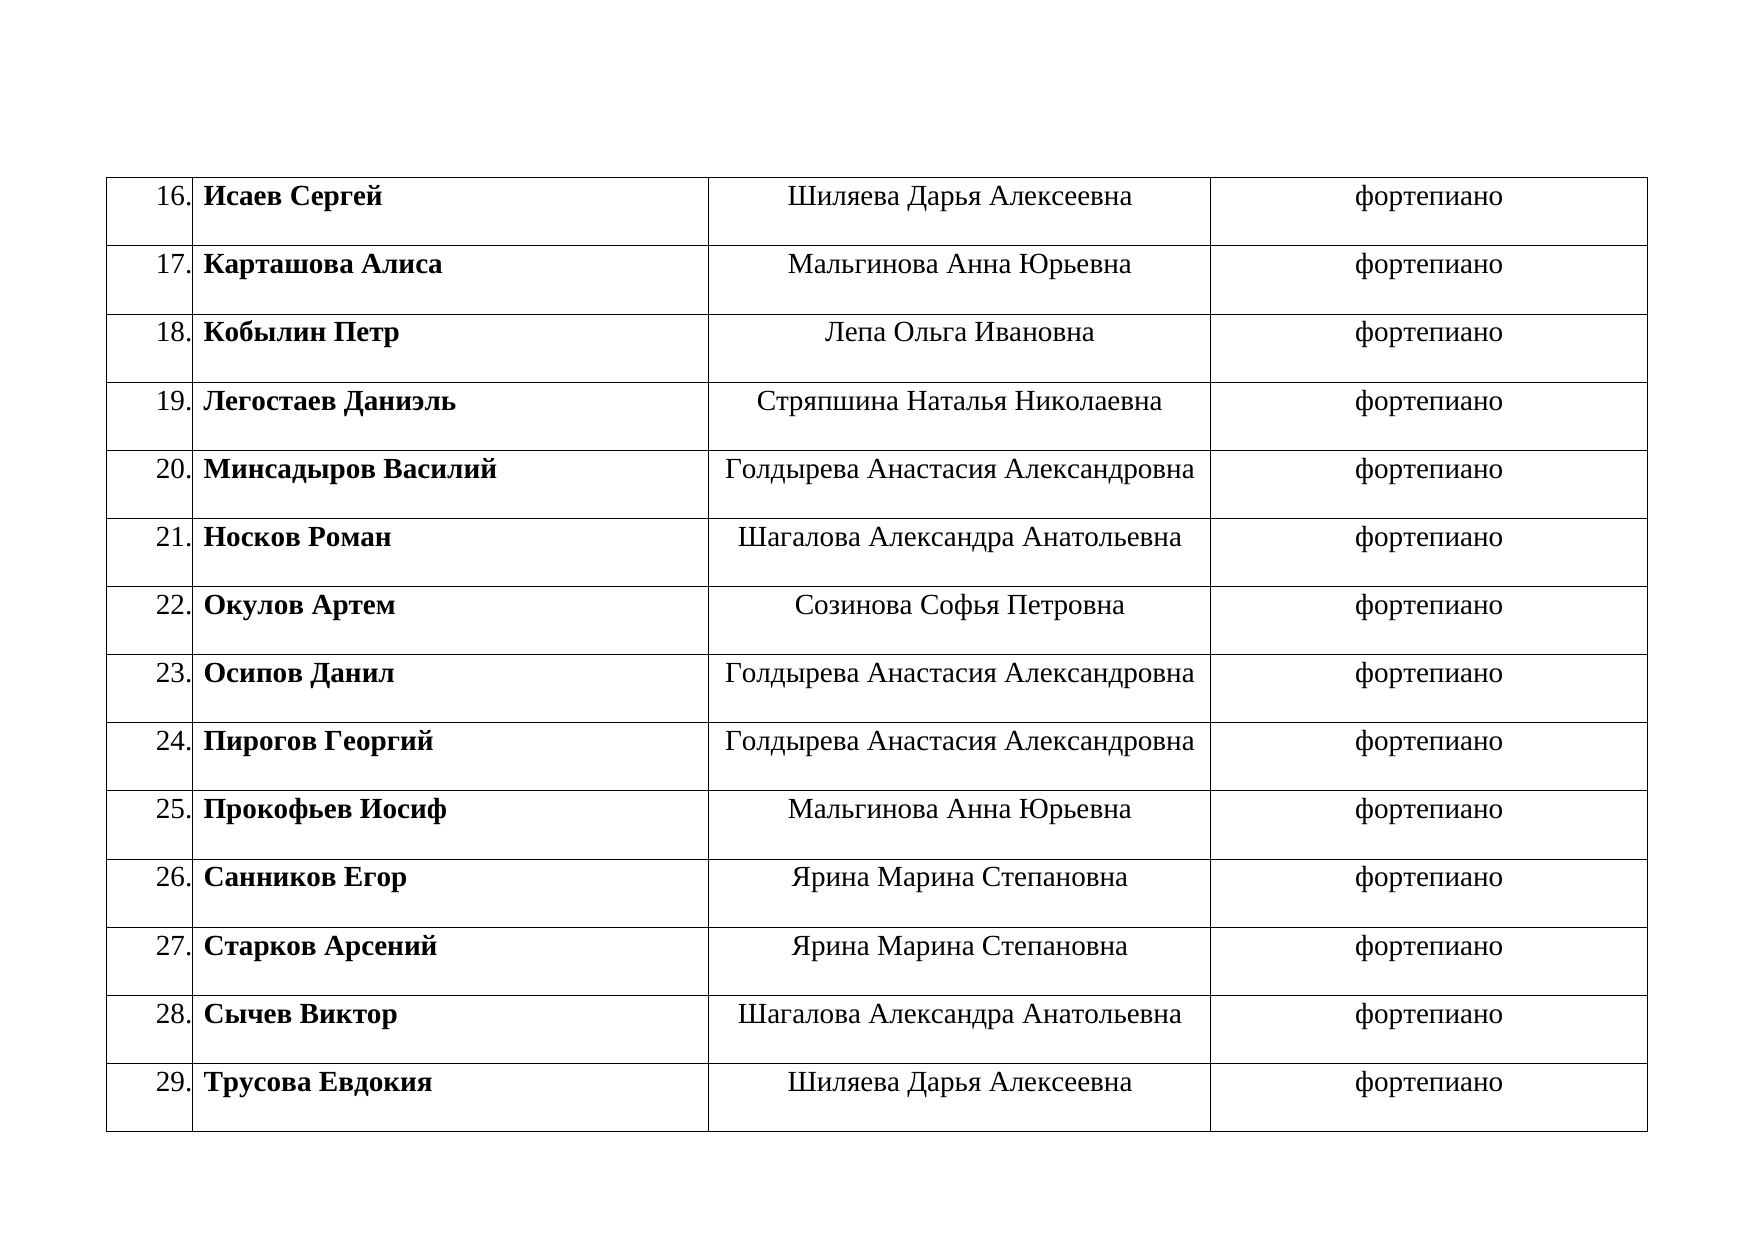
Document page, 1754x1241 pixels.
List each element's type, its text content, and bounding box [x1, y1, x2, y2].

table_cell [107, 315, 192, 382]
table_cell фортепиано [1211, 383, 1647, 450]
table_cell [107, 723, 192, 790]
table_cell Голдырева Анастасия Александровна [709, 723, 1210, 790]
table_cell Шагалова Александра Анатольевна [709, 996, 1210, 1063]
table_cell Трусова Евдокия [193, 1064, 708, 1131]
table_cell Пирогов Георгий [193, 723, 708, 790]
table_cell Прокофьев Иосиф [193, 791, 708, 858]
table_cell Шиляева Дарья Алексеевна [709, 1064, 1210, 1131]
table_cell фортепиано [1211, 860, 1647, 927]
table_cell [107, 519, 192, 586]
table_cell фортепиано [1211, 723, 1647, 790]
table_cell [107, 996, 192, 1063]
table_cell Стряпшина Наталья Николаевна [709, 383, 1210, 450]
table_cell фортепиано [1211, 587, 1647, 654]
table_cell фортепиано [1211, 519, 1647, 586]
table_cell Старков Арсений [193, 928, 708, 995]
table_cell фортепиано [1211, 928, 1647, 995]
table_cell Носков Роман [193, 519, 708, 586]
table_cell Легостаев Даниэль [193, 383, 708, 450]
table_cell Мальгинова Анна Юрьевна [709, 791, 1210, 858]
table_cell [107, 178, 192, 245]
table_cell [107, 928, 192, 995]
table_cell Голдырева Анастасия Александровна [709, 655, 1210, 722]
table_cell Шиляева Дарья Алексеевна [709, 178, 1210, 245]
table_cell Ярина Марина Степановна [709, 928, 1210, 995]
table_cell Лепа Ольга Ивановна [709, 315, 1210, 382]
table_cell фортепиано [1211, 178, 1647, 245]
table_cell [107, 1064, 192, 1131]
table_cell фортепиано [1211, 451, 1647, 518]
table_cell Санников Егор [193, 860, 708, 927]
table_cell Кобылин Петр [193, 315, 708, 382]
table_cell Созинова Софья Петровна [709, 587, 1210, 654]
table_cell фортепиано [1211, 791, 1647, 858]
table_cell Карташова Алиса [193, 246, 708, 313]
table_cell Сычев Виктор [193, 996, 708, 1063]
table_cell [107, 791, 192, 858]
table_cell фортепиано [1211, 655, 1647, 722]
table_cell [107, 246, 192, 313]
table_cell Исаев Сергей [193, 178, 708, 245]
table_cell Осипов Данил [193, 655, 708, 722]
table_cell [107, 655, 192, 722]
table_cell Шагалова Александра Анатольевна [709, 519, 1210, 586]
table_cell Окулов Артем [193, 587, 708, 654]
table_cell [107, 587, 192, 654]
table_cell Мальгинова Анна Юрьевна [709, 246, 1210, 313]
table_cell фортепиано [1211, 246, 1647, 313]
table_cell [107, 451, 192, 518]
table_cell Ярина Марина Степановна [709, 860, 1210, 927]
table_cell [107, 860, 192, 927]
table_cell Минсадыров Василий [193, 451, 708, 518]
table_cell [107, 383, 192, 450]
table_cell фортепиано [1211, 1064, 1647, 1131]
table_cell фортепиано [1211, 315, 1647, 382]
table_cell фортепиано [1211, 996, 1647, 1063]
table_cell Голдырева Анастасия Александровна [709, 451, 1210, 518]
